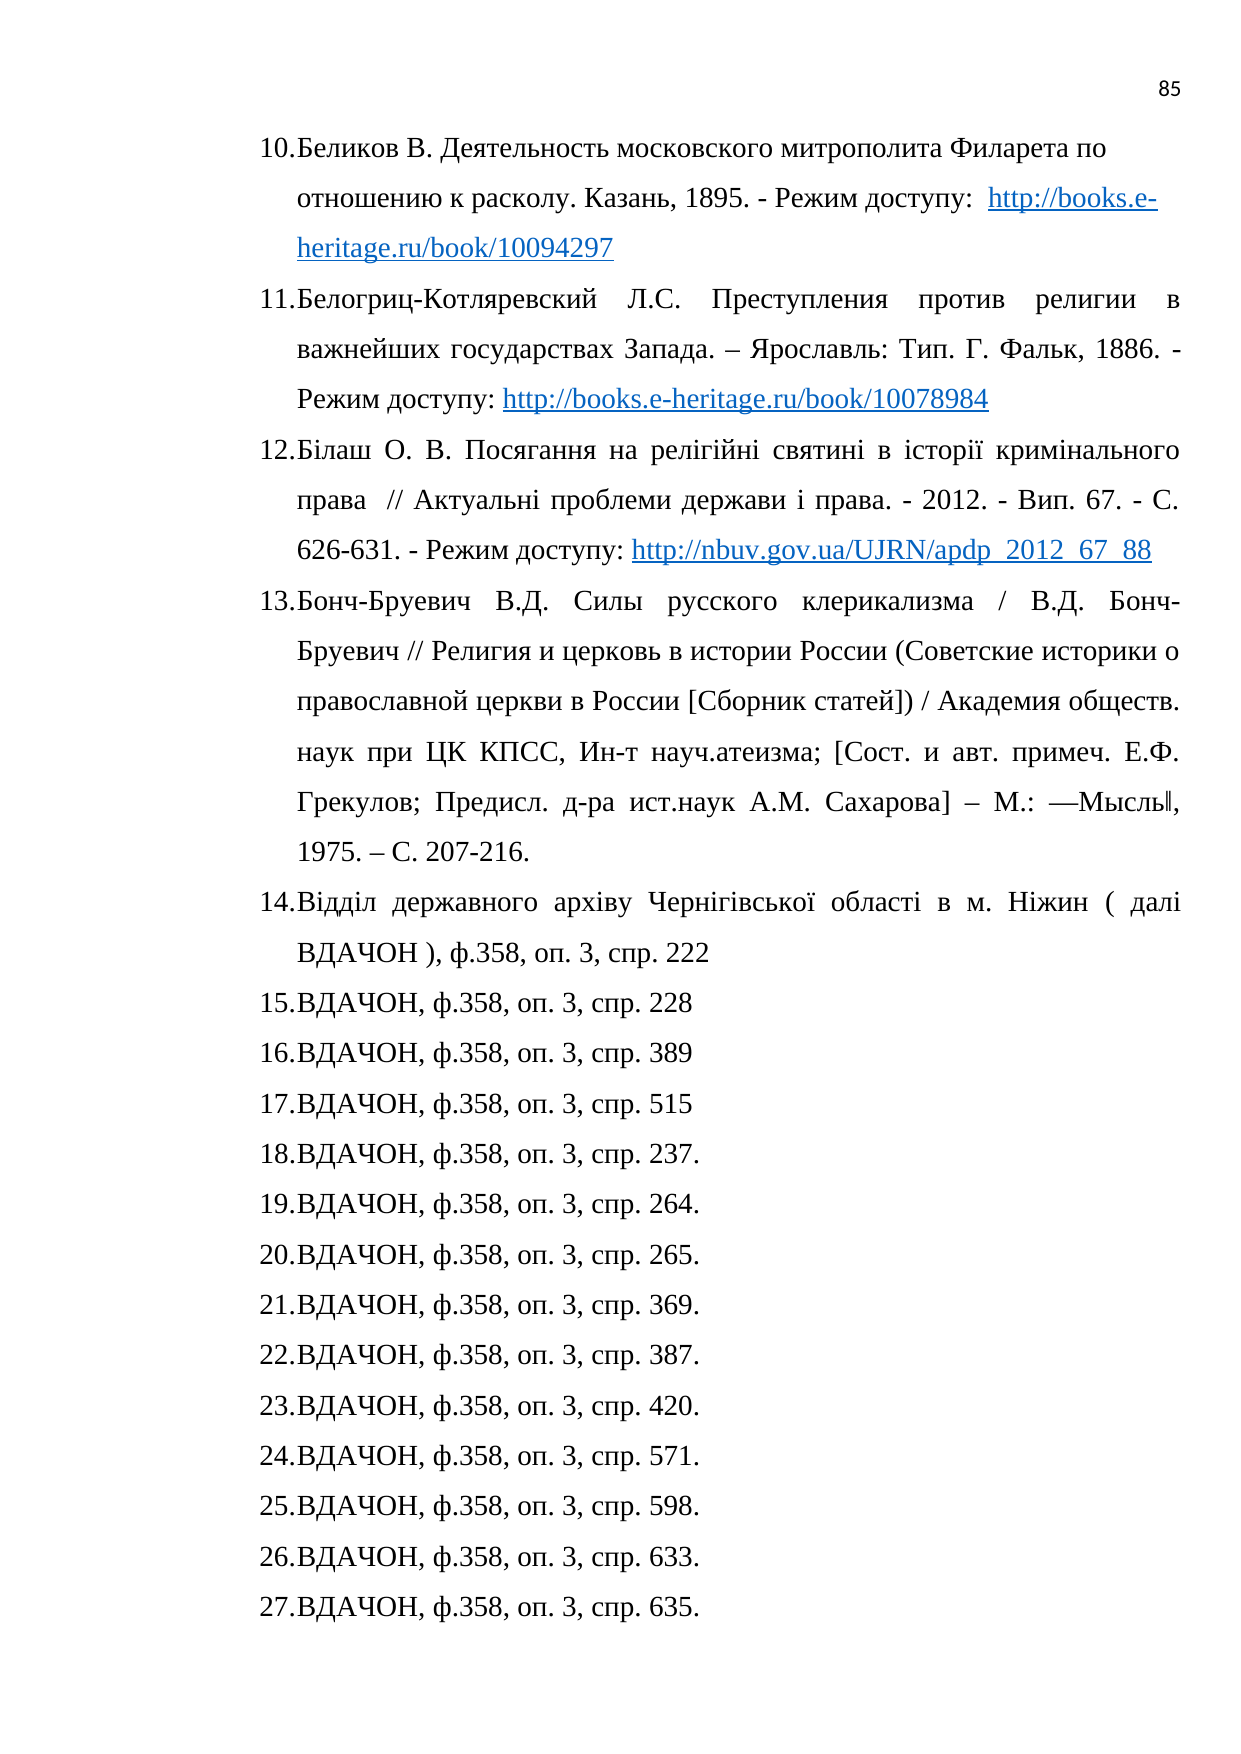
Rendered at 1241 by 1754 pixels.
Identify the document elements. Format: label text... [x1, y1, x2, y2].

list ВДАЧОН, ф.358, оп. 3, спр. 369. [259, 1287, 1181, 1321]
list Відділ державного архіву Чернігівської області в м. Ніжин ( далі ВДАЧОН ), ф.358, оп. 3, спр. 222 [259, 884, 1181, 968]
list ВДАЧОН, ф.358, оп. 3, спр. 635. [259, 1589, 1181, 1622]
list ВДАЧОН, ф.358, оп. 3, спр. 237. [259, 1136, 1181, 1170]
list ВДАЧОН, ф.358, оп. 3, спр. 598. [259, 1488, 1181, 1522]
list ВДАЧОН, ф.358, оп. 3, спр. 387. [259, 1337, 1181, 1371]
list ВДАЧОН, ф.358, оп. 3, спр. 265. [259, 1237, 1181, 1270]
list Бонч-Бруевич В.Д. Силы русского клерикализма / В.Д. Бонч-Бруевич // Религия и церковь в истории России (Советские историки о православной церкви в России [Сборник статей]) / Академия обществ. наук при ЦК КПСС, Ин-т науч.атеизма; [Сост. и авт. примеч. Е.Ф. Грекулов; Предисл. д-ра ист.наук А.М. Сахарова] – М.: ―Мысль‖, 1975. – С. 207-216. [259, 583, 1181, 868]
list Білаш О. В. Посягання на релігійні святині в історії кримінального права // Актуальні проблеми держави і права. - 2012. - Вип. 67. - С. 626-631. - Режим доступу: http://nbuv.gov.ua/UJRN/apdp_2012_67_88 [259, 432, 1181, 566]
list Беликов В. Деятельность московского митрополита Филарета по отношению к расколу. Казань, 1895. - Режим доступу: http://books.e-heritage.ru/book/10094297 [259, 130, 1181, 264]
list ВДАЧОН, ф.358, оп. 3, спр. 264. [259, 1186, 1181, 1220]
list ВДАЧОН, ф.358, оп. 3, спр. 389 [259, 1036, 1181, 1069]
list ВДАЧОН, ф.358, оп. 3, спр. 571. [259, 1438, 1181, 1472]
list ВДАЧОН, ф.358, оп. 3, спр. 420. [259, 1388, 1181, 1421]
list ВДАЧОН, ф.358, оп. 3, спр. 228 [259, 985, 1181, 1019]
list Белогриц-Котляревский Л.С. Преступления против религии в важнейших государствах Запада. – Ярославль: Тип. Г. Фальк, 1886. - Режим доступу: http://books.e-heritage.ru/book/10078984 [259, 281, 1181, 415]
list ВДАЧОН, ф.358, оп. 3, спр. 515 [259, 1086, 1181, 1119]
list ВДАЧОН, ф.358, оп. 3, спр. 633. [259, 1539, 1181, 1572]
